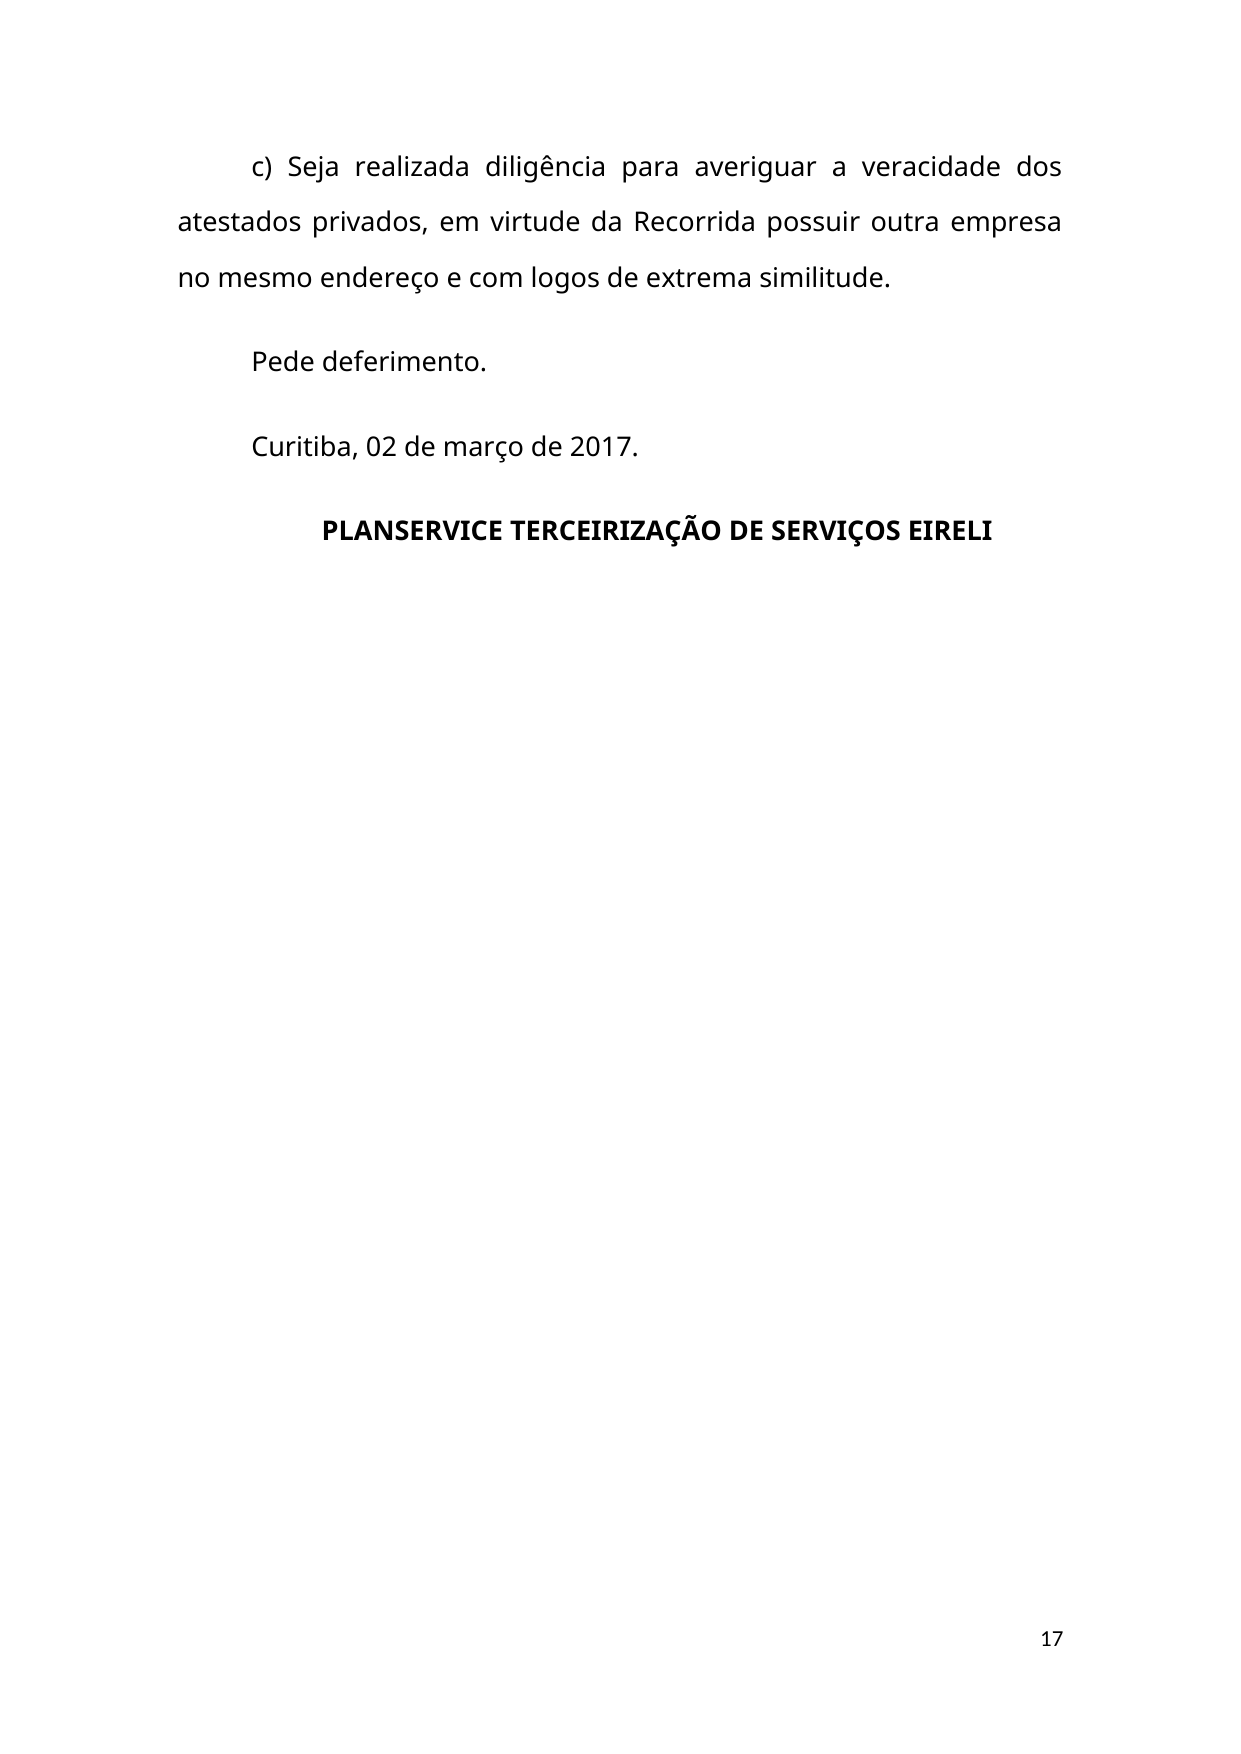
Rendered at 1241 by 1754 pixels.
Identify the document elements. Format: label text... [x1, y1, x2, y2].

text Curitiba, 02 de março de 2017. [177, 427, 1063, 464]
text c) Seja realizada diligência para averiguar a veracidade dos atestados privados, em virtude da Recorrida possuir outra empresa no mesmo endereço e com logos de extrema similitude. [177, 148, 1063, 295]
text PLANSERVICE TERCEIRIZAÇÃO DE SERVIÇOS EIRELI [177, 512, 1063, 548]
text Pede deferimento. [177, 343, 1063, 379]
